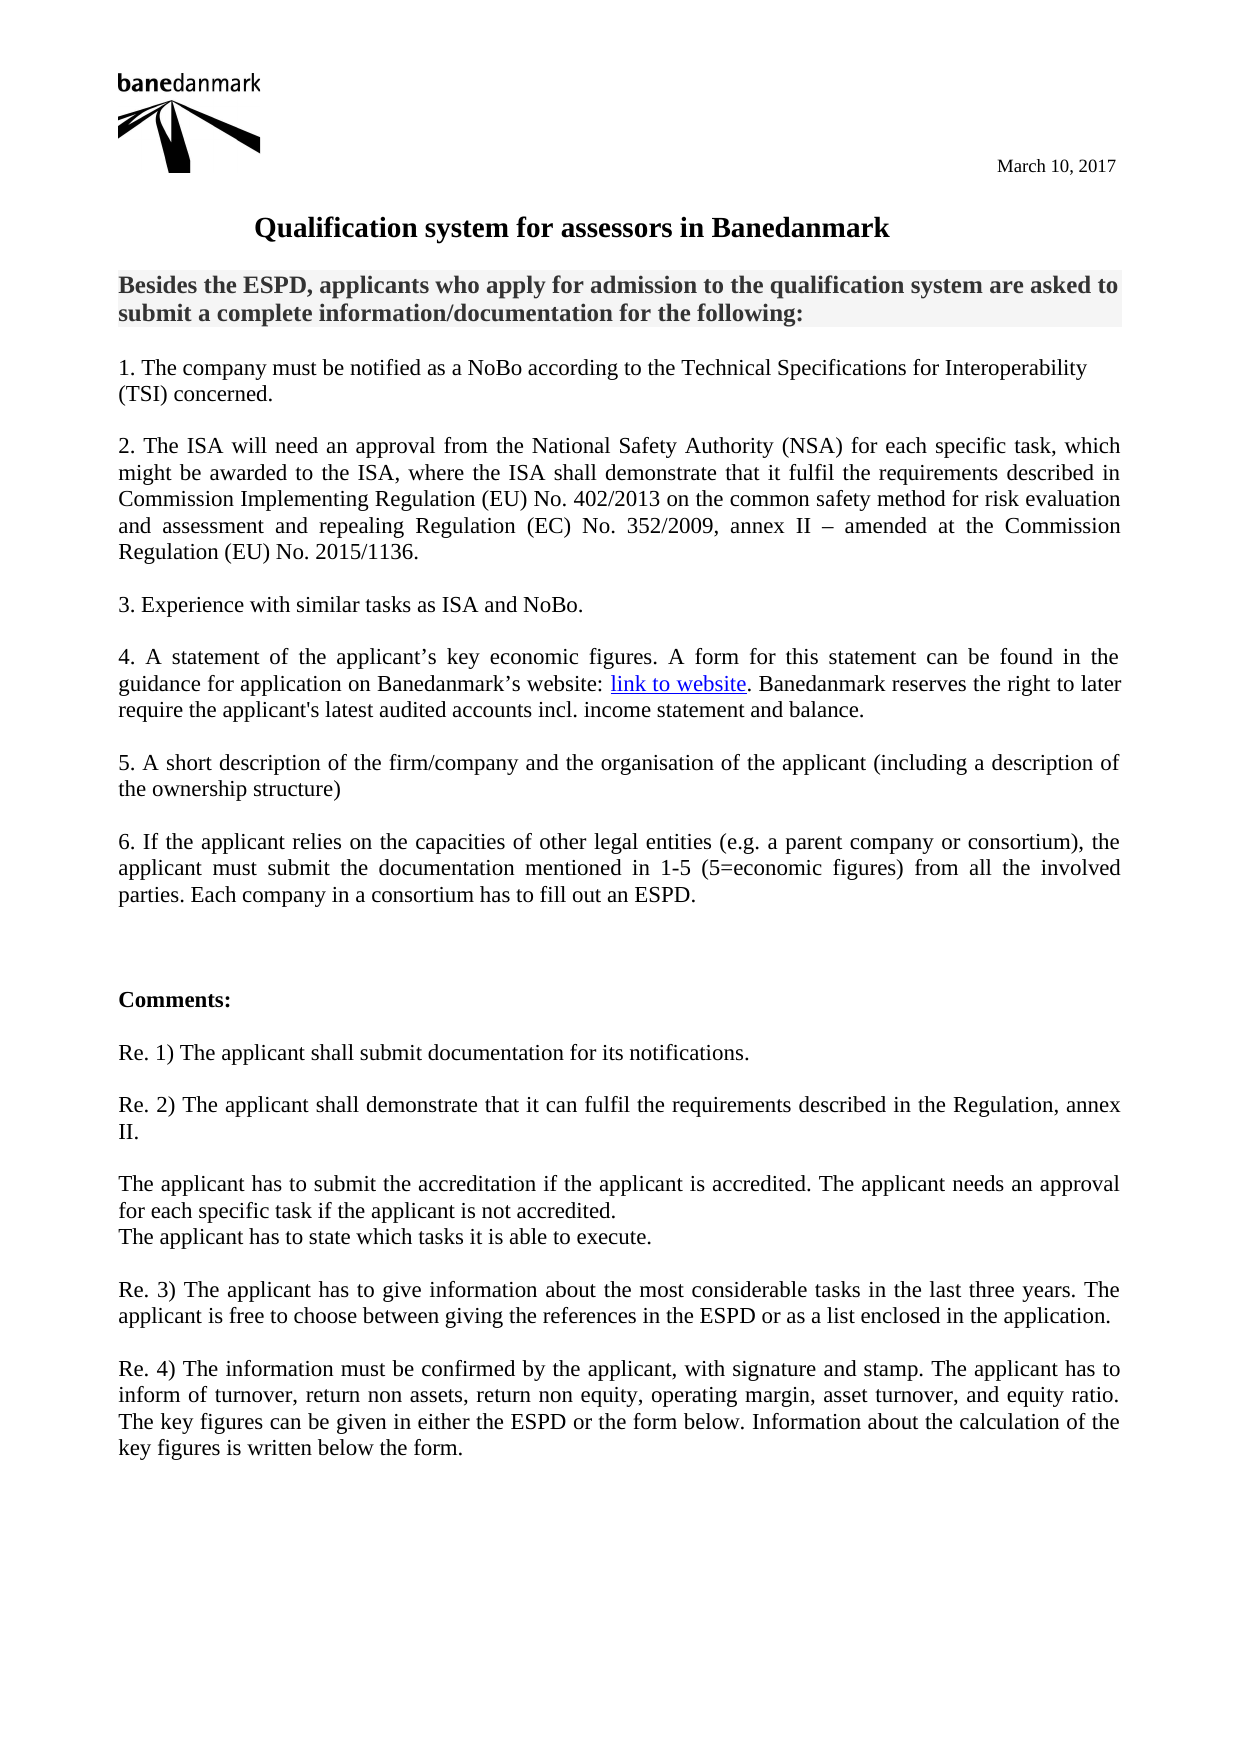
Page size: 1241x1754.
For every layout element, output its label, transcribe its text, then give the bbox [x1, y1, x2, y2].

text 5. A short description of the firm/company and the organisation of the applicant (including a description of the ownership structure) [118, 749, 1122, 802]
text 6. If the applicant relies on the capacities of other legal entities (e.g. a parent company or consortium), the applicant must submit the documentation mentioned in 1-5 (5=economic figures) from all the involved parties. Each company in a consortium has to fill out an ESPD. [118, 828, 1122, 907]
text Re. 1) The applicant shall submit documentation for its notifications. [118, 1039, 1122, 1065]
text Re. 4) The information must be confirmed by the applicant, with signature and stamp. The applicant has to inform of turnover, return non assets, return non equity, operating margin, asset turnover, and equity ratio. The key figures can be given in either the ESPD or the form below. Information about the calculation of the key figures is written below the form. [118, 1355, 1122, 1460]
text 1. The company must be notified as a NoBo according to the Technical Specifications for Interoperability [118, 353, 1122, 380]
picture [118, 73, 261, 173]
text 2. The ISA will need an approval from the National Safety Authority (NSA) for each specific task, which might be awarded to the ISA, where the ISA shall demonstrate that it fulfil the requirements described in Commission Implementing Regulation (EU) No. 402/2013 on the common safety method for risk evaluation and assessment and repealing Regulation (EC) No. 352/2009, annex II – amended at the Commission Regulation (EU) No. 2015/1136. [118, 433, 1122, 564]
text The applicant has to state which tasks it is able to execute. [118, 1223, 1122, 1249]
text Comments: [118, 986, 1122, 1012]
text The applicant has to submit the accreditation if the applicant is accredited. The applicant needs an approval for each specific task if the applicant is not accredited. [118, 1171, 1122, 1223]
text 3. Experience with similar tasks as ISA and NoBo. [118, 591, 1122, 617]
text Re. 2) The applicant shall demonstrate that it can fulfil the requirements described in the Regulation, annex II. [118, 1091, 1122, 1144]
text 4. A statement of the applicant’s key economic figures. A form for this statement can be found in the guidance for application on Banedanmark’s website: link to website. Banedanmark reserves the right to later require the applicant's latest audited accounts incl. income statement and balance. [118, 643, 1122, 722]
text Re. 3) The applicant has to give information about the most considerable tasks in the last three years. The applicant is free to choose between giving the references in the ESPD or as a list enclosed in the application. [118, 1276, 1122, 1329]
text (TSI) concerned. [118, 380, 1122, 406]
text Besides the ESPD, applicants who apply for admission to the qualification system are asked to submit a complete information/documentation for the following: [118, 270, 1122, 327]
